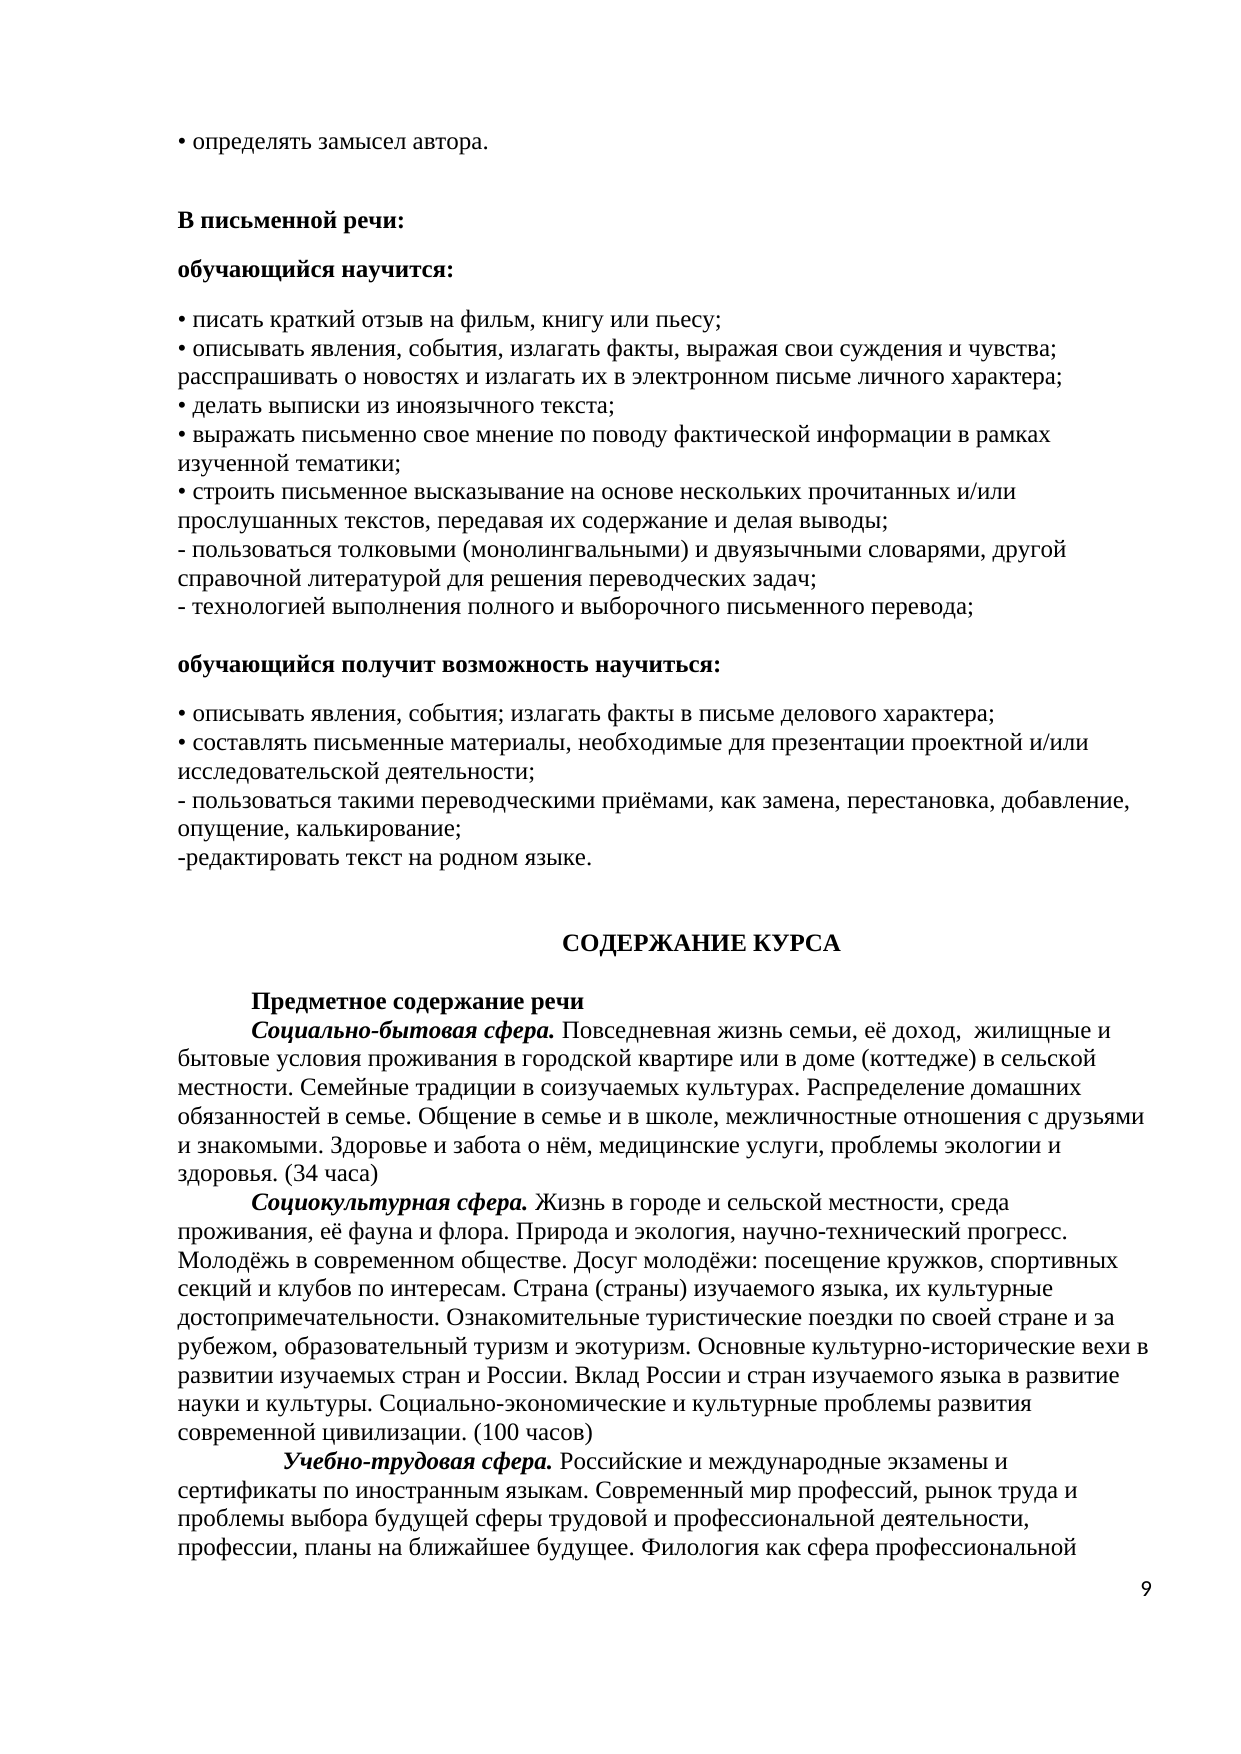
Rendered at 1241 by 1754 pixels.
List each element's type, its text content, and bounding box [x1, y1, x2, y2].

text В письменной речи: [177, 205, 1152, 233]
text - пользоваться толковыми (монолингвальными) и двуязычными словарями, другой справочной литературой для решения переводческих задач; [177, 534, 1152, 591]
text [177, 1446, 1152, 1561]
text • выражать письменно свое мнение по поводу фактической информации в рамках изученной тематики; [177, 419, 1152, 476]
text - пользоваться такими переводческими приёмами, как замена, перестановка, добавление, опущение, калькирование; [177, 785, 1152, 842]
text • делать выписки из иноязычного текста; [177, 390, 1152, 419]
text Социально-бытовая сфера. Повседневная жизнь семьи, её доход, жилищные и бытовые условия проживания в городской квартире или в доме (коттедже) в сельской местности. Семейные традиции в соизучаемых культурах. Распределение домашних обязанностей в семье. Общение в семье и в школе, межличностные отношения с друзьями и знакомыми. Здоровье и забота о нём, медицинские услуги, проблемы экологии и здоровья. (34 часа) [177, 1015, 1152, 1187]
text обучающийся получит возможность научиться: [177, 649, 1152, 678]
text • писать краткий отзыв на фильм, книгу или пьесу; [177, 304, 1152, 333]
text Содержание курса [177, 928, 1152, 957]
text обучающийся научится: [177, 254, 1152, 283]
text • описывать явления, события; излагать факты в письме делового характера; [177, 698, 1152, 727]
text - технологией выполнения полного и выборочного письменного перевода; [177, 591, 1152, 620]
text -редактировать текст на родном языке. [177, 842, 1152, 871]
text Социокультурная сфера. Жизнь в городе и сельской местности, среда проживания, её фауна и флора. Природа и экология, научно-технический прогресс. Молодёжь в современном обществе. Досуг молодёжи: посещение кружков, спортивных секций и клубов по интересам. Страна (страны) изучаемого языка, их культурные достопримечательности. Ознакомительные туристические поездки по своей стране и за рубежом, образовательный туризм и экотуризм. Основные культурно-исторические вехи в развитии изучаемых стран и России. Вклад России и стран изучаемого языка в развитие науки и культуры. Социально-экономические и культурные проблемы развития современной цивилизации. (100 часов) [177, 1187, 1152, 1446]
text • строить письменное высказывание на основе нескольких прочитанных и/или прослушанных текстов, передавая их содержание и делая выводы; [177, 476, 1152, 534]
text • составлять письменные материалы, необходимые для презентации проектной и/или исследовательской деятельности; [177, 727, 1152, 785]
text Предметное содержание речи [177, 986, 1152, 1015]
text • определять замысел автора. [177, 126, 1152, 155]
text • описывать явления, события, излагать факты, выражая свои суждения и чувства; расспрашивать о новостях и излагать их в электронном письме личного характера; [177, 333, 1152, 390]
